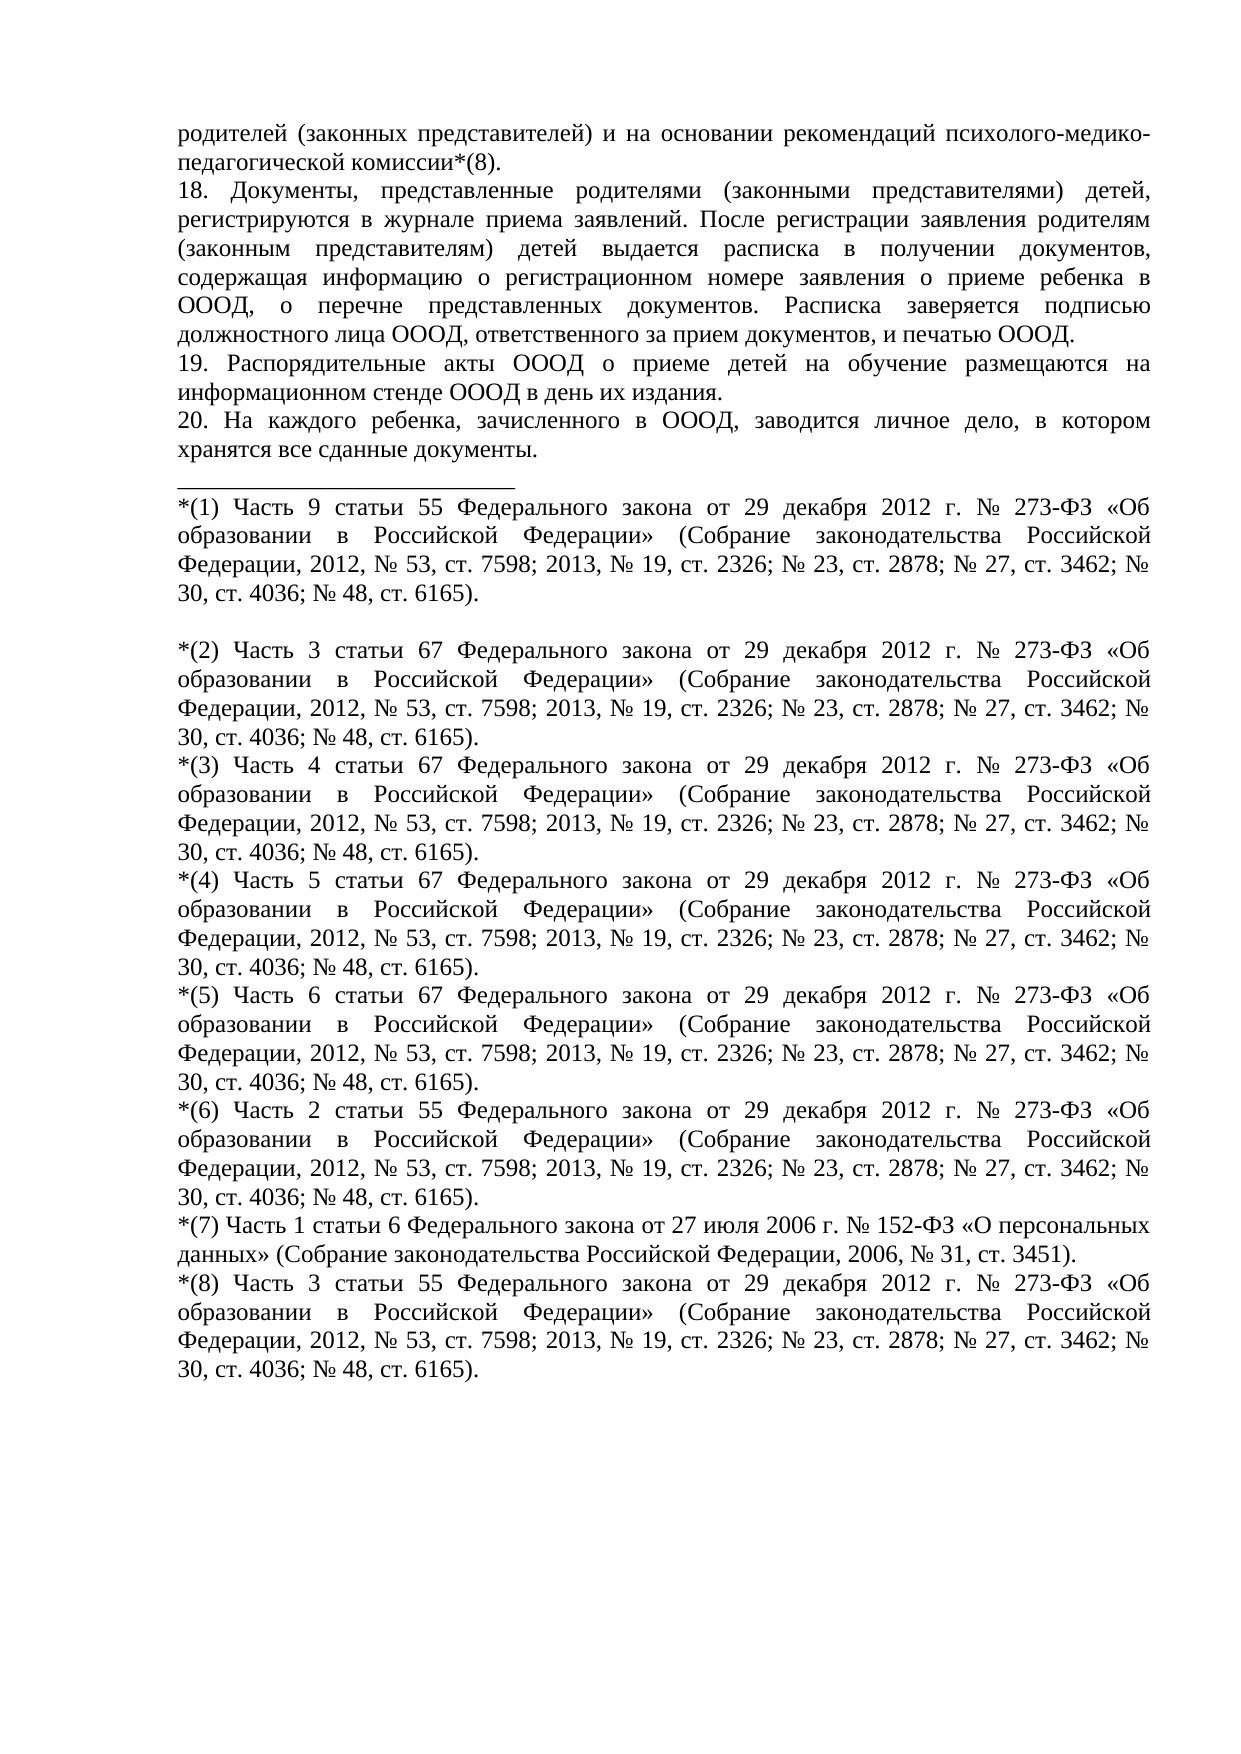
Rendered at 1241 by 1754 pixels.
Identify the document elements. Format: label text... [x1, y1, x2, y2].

text ___________________________ [177, 463, 1152, 492]
text *(4) Часть 5 статьи 67 Федерального закона от 29 декабря 2012 г. № 273-ФЗ «Об образовании в Российской Федерации» (Собрание законодательства Российской Федерации, 2012, № 53, ст. 7598; 2013, № 19, ст. 2326; № 23, ст. 2878; № 27, ст. 3462; № 30, ст. 4036; № 48, ст. 6165). [177, 866, 1152, 981]
text 19. Распорядительные акты ОООД о приеме детей на обучение размещаются на информационном стенде ОООД в день их издания. [177, 348, 1152, 406]
text 18. Документы, представленные родителями (законными представителями) детей, регистрируются в журнале приема заявлений. После регистрации заявления родителям (законным представителям) детей выдается расписка в получении документов, содержащая информацию о регистрационном номере заявления о приеме ребенка в ОООД, о перечне представленных документов. Расписка заверяется подписью должностного лица ОООД, ответственного за прием документов, и печатью ОООД. [177, 176, 1152, 348]
text *(5) Часть 6 статьи 67 Федерального закона от 29 декабря 2012 г. № 273-ФЗ «Об образовании в Российской Федерации» (Собрание законодательства Российской Федерации, 2012, № 53, ст. 7598; 2013, № 19, ст. 2326; № 23, ст. 2878; № 27, ст. 3462; № 30, ст. 4036; № 48, ст. 6165). [177, 981, 1152, 1096]
text *(6) Часть 2 статьи 55 Федерального закона от 29 декабря 2012 г. № 273-ФЗ «Об образовании в Российской Федерации» (Собрание законодательства Российской Федерации, 2012, № 53, ст. 7598; 2013, № 19, ст. 2326; № 23, ст. 2878; № 27, ст. 3462; № 30, ст. 4036; № 48, ст. 6165). [177, 1096, 1152, 1211]
text 20. На каждого ребенка, зачисленного в ОООД, заводится личное дело, в котором хранятся все сданные документы. [177, 406, 1152, 463]
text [177, 118, 1152, 176]
text *(3) Часть 4 статьи 67 Федерального закона от 29 декабря 2012 г. № 273-ФЗ «Об образовании в Российской Федерации» (Собрание законодательства Российской Федерации, 2012, № 53, ст. 7598; 2013, № 19, ст. 2326; № 23, ст. 2878; № 27, ст. 3462; № 30, ст. 4036; № 48, ст. 6165). [177, 751, 1152, 866]
text *(8) Часть 3 статьи 55 Федерального закона от 29 декабря 2012 г. № 273-ФЗ «Об образовании в Российской Федерации» (Собрание законодательства Российской Федерации, 2012, № 53, ст. 7598; 2013, № 19, ст. 2326; № 23, ст. 2878; № 27, ст. 3462; № 30, ст. 4036; № 48, ст. 6165). [177, 1268, 1152, 1383]
text *(1) Часть 9 статьи 55 Федерального закона от 29 декабря 2012 г. № 273-ФЗ «Об образовании в Российской Федерации» (Собрание законодательства Российской Федерации, 2012, № 53, ст. 7598; 2013, № 19, ст. 2326; № 23, ст. 2878; № 27, ст. 3462; № 30, ст. 4036; № 48, ст. 6165). [177, 492, 1152, 607]
text *(7) Часть 1 статьи 6 Федерального закона от 27 июля 2006 г. № 152-ФЗ «О персональных данных» (Собрание законодательства Российской Федерации, 2006, № 31, ст. 3451). [177, 1211, 1152, 1268]
text *(2) Часть 3 статьи 67 Федерального закона от 29 декабря 2012 г. № 273-ФЗ «Об образовании в Российской Федерации» (Собрание законодательства Российской Федерации, 2012, № 53, ст. 7598; 2013, № 19, ст. 2326; № 23, ст. 2878; № 27, ст. 3462; № 30, ст. 4036; № 48, ст. 6165). [177, 636, 1152, 751]
